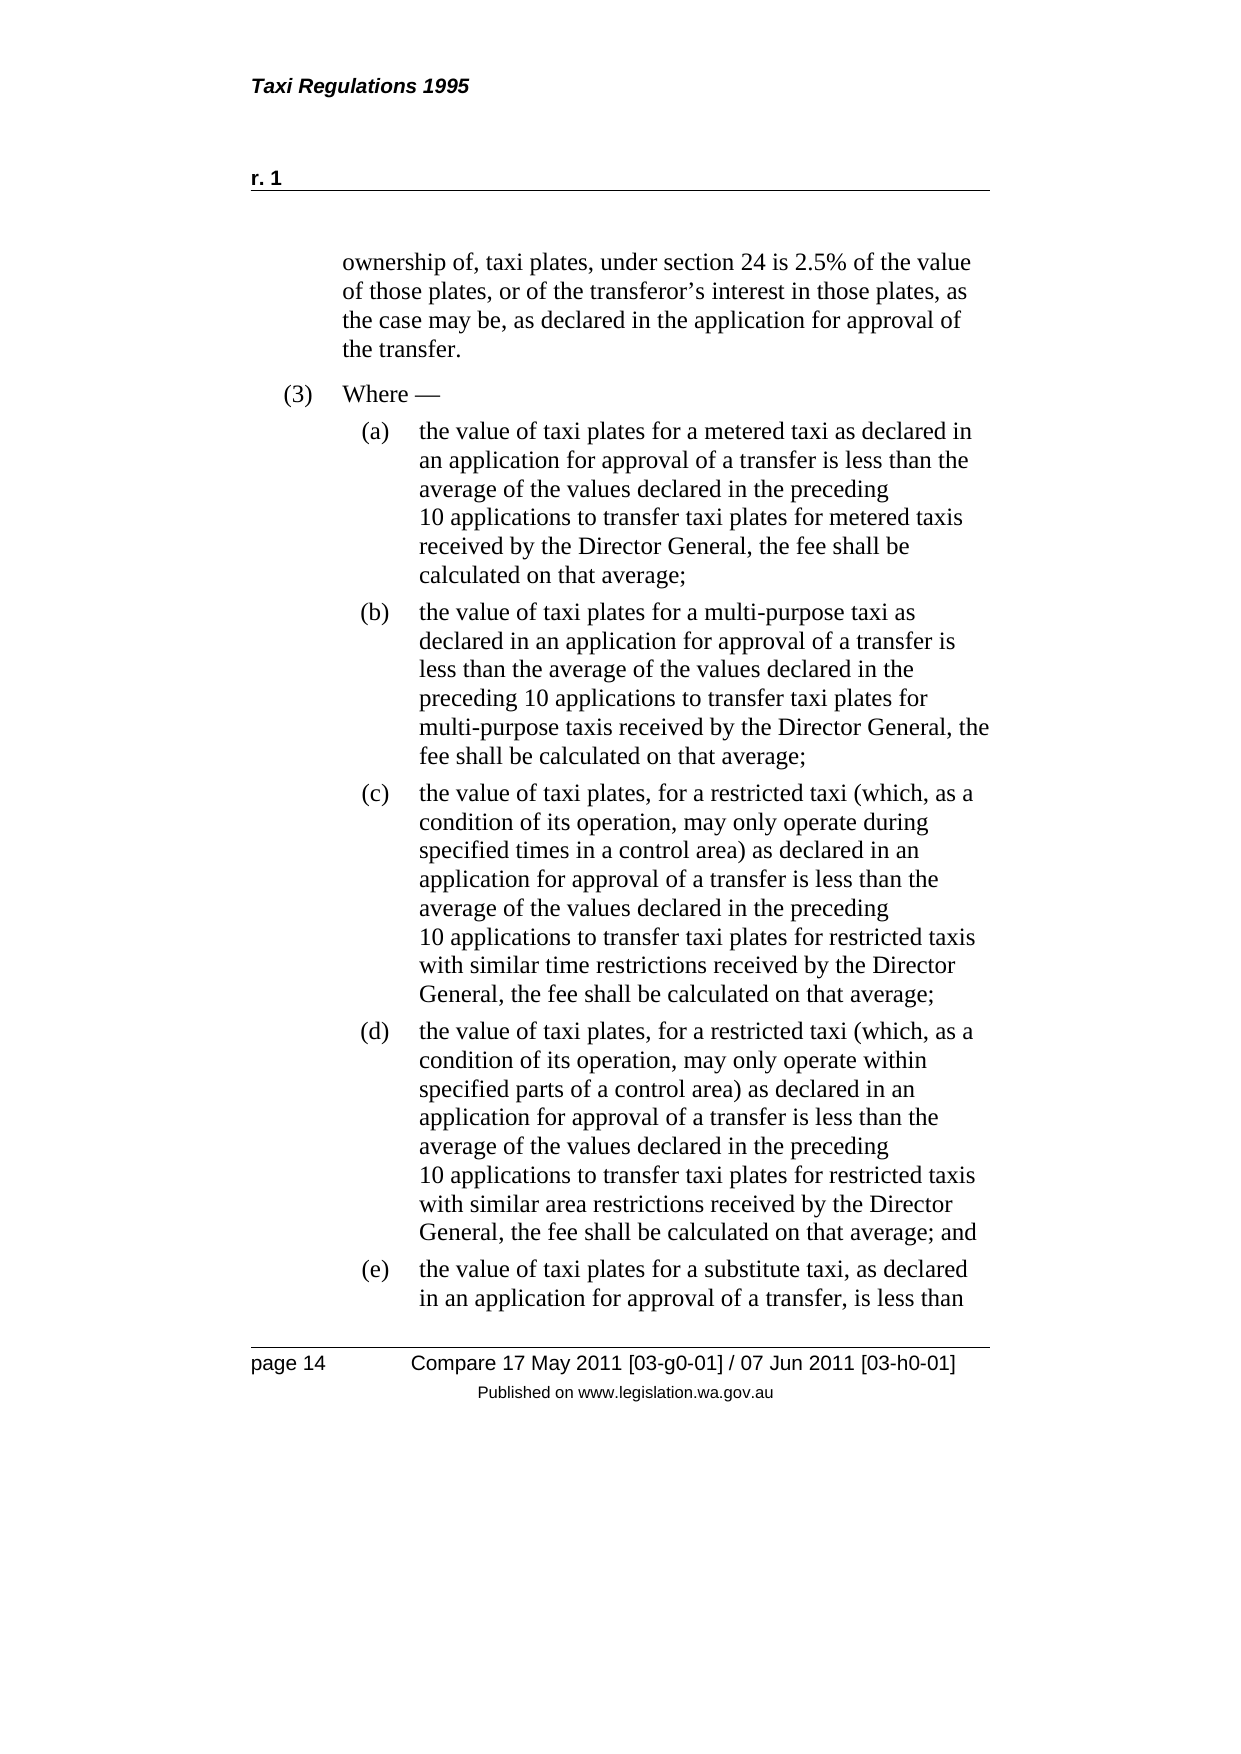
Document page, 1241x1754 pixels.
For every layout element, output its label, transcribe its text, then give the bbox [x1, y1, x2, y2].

text (b) the value of taxi plates for a multi-purpose taxi as declared in an application for approval of a transfer is less than the average of the values declared in the preceding 10 applications to transfer taxi plates for multi-purpose taxis received by the Director General, the fee shall be calculated on that average; [251, 597, 990, 769]
text (d) the value of taxi plates, for a restricted taxi (which, as a condition of its operation, may only operate within specified parts of a control area) as declared in an application for approval of a transfer is less than the average of the values declared in the preceding 10 applications to transfer taxi plates for restricted taxis with similar area restrictions received by the Director General, the fee shall be calculated on that average; and [251, 1016, 990, 1246]
text (a) the value of taxi plates for a metered taxi as declared in an application for approval of a transfer is less than the average of the values declared in the preceding 10 applications to transfer taxi plates for metered taxis received by the Director General, the fee shall be calculated on that average; [251, 416, 990, 589]
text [251, 247, 990, 362]
text (3) Where — [251, 379, 990, 408]
text (c) the value of taxi plates, for a restricted taxi (which, as a condition of its operation, may only operate during specified times in a control area) as declared in an application for approval of a transfer is less than the average of the values declared in the preceding 10 applications to transfer taxi plates for restricted taxis with similar time restrictions received by the Director General, the fee shall be calculated on that average; [251, 778, 990, 1008]
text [251, 1254, 990, 1312]
